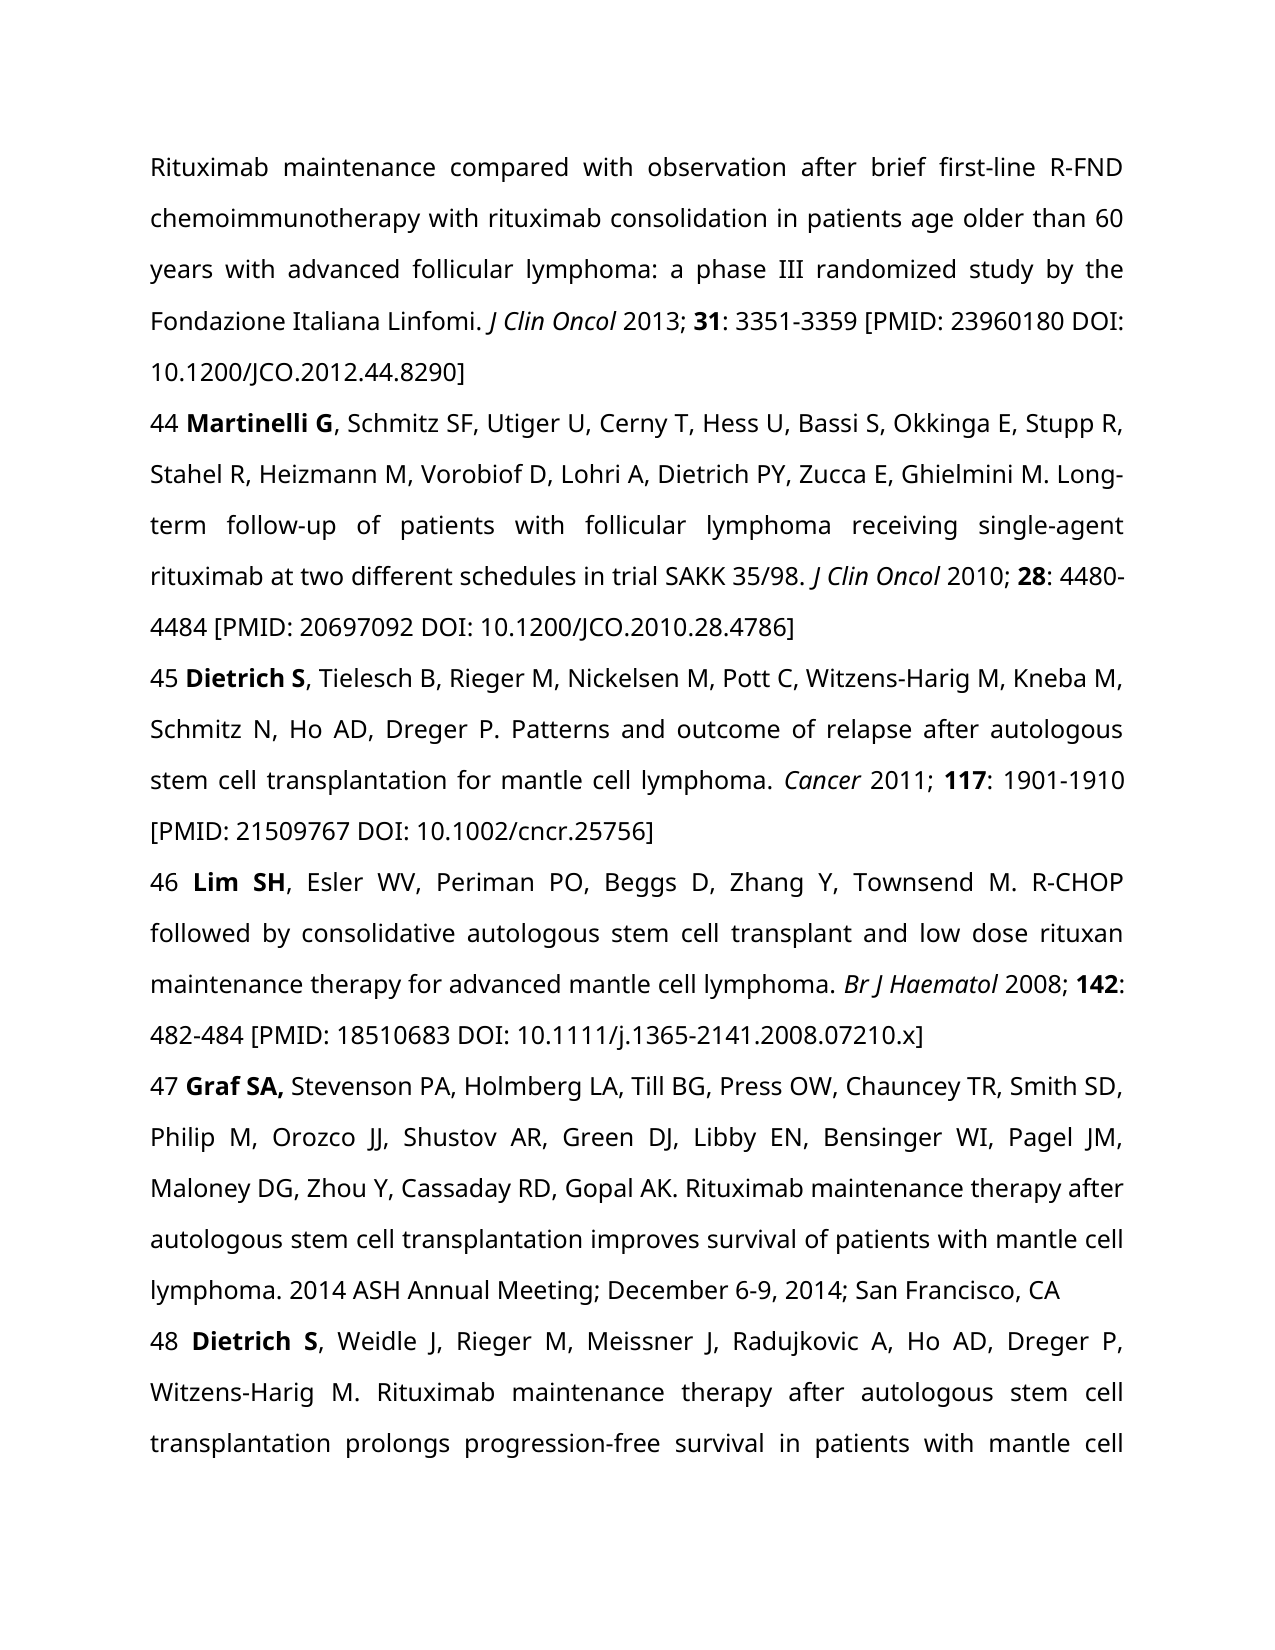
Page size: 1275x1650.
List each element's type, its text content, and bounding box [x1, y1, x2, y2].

text 46 Lim SH, Esler WV, Periman PO, Beggs D, Zhang Y, Townsend M. R-CHOP followed by consolidative autologous stem cell transplant and low dose rituxan maintenance therapy for advanced mantle cell lymphoma. Br J Haematol 2008; 142: 482-484 [PMID: 18510683 DOI: 10.1111/j.1365-2141.2008.07210.x] [150, 864, 1125, 1052]
text 45 Dietrich S, Tielesch B, Rieger M, Nickelsen M, Pott C, Witzens-Harig M, Kneba M, Schmitz N, Ho AD, Dreger P. Patterns and outcome of relapse after autologous stem cell transplantation for mantle cell lymphoma. Cancer 2011; 117: 1901-1910 [PMID: 21509767 DOI: 10.1002/cncr.25756] [150, 660, 1125, 848]
text 47 Graf SA, Stevenson PA, Holmberg LA, Till BG, Press OW, Chauncey TR, Smith SD, Philip M, Orozco JJ, Shustov AR, Green DJ, Libby EN, Bensinger WI, Pagel JM, Maloney DG, Zhou Y, Cassaday RD, Gopal AK. Rituximab maintenance therapy after autologous stem cell transplantation improves survival of patients with mantle cell lymphoma. 2014 ASH Annual Meeting; December 6-9, 2014; San Francisco, CA [150, 1069, 1125, 1307]
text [150, 150, 1125, 388]
text 44 Martinelli G, Schmitz SF, Utiger U, Cerny T, Hess U, Bassi S, Okkinga E, Stupp R, Stahel R, Heizmann M, Vorobiof D, Lohri A, Dietrich PY, Zucca E, Ghielmini M. Long-term follow-up of patients with follicular lymphoma receiving single-agent rituximab at two different schedules in trial SAKK 35/98. J Clin Oncol 2010; 28: 4480-4484 [PMID: 20697092 DOI: 10.1200/JCO.2010.28.4786] [150, 405, 1125, 643]
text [150, 1324, 1125, 1460]
